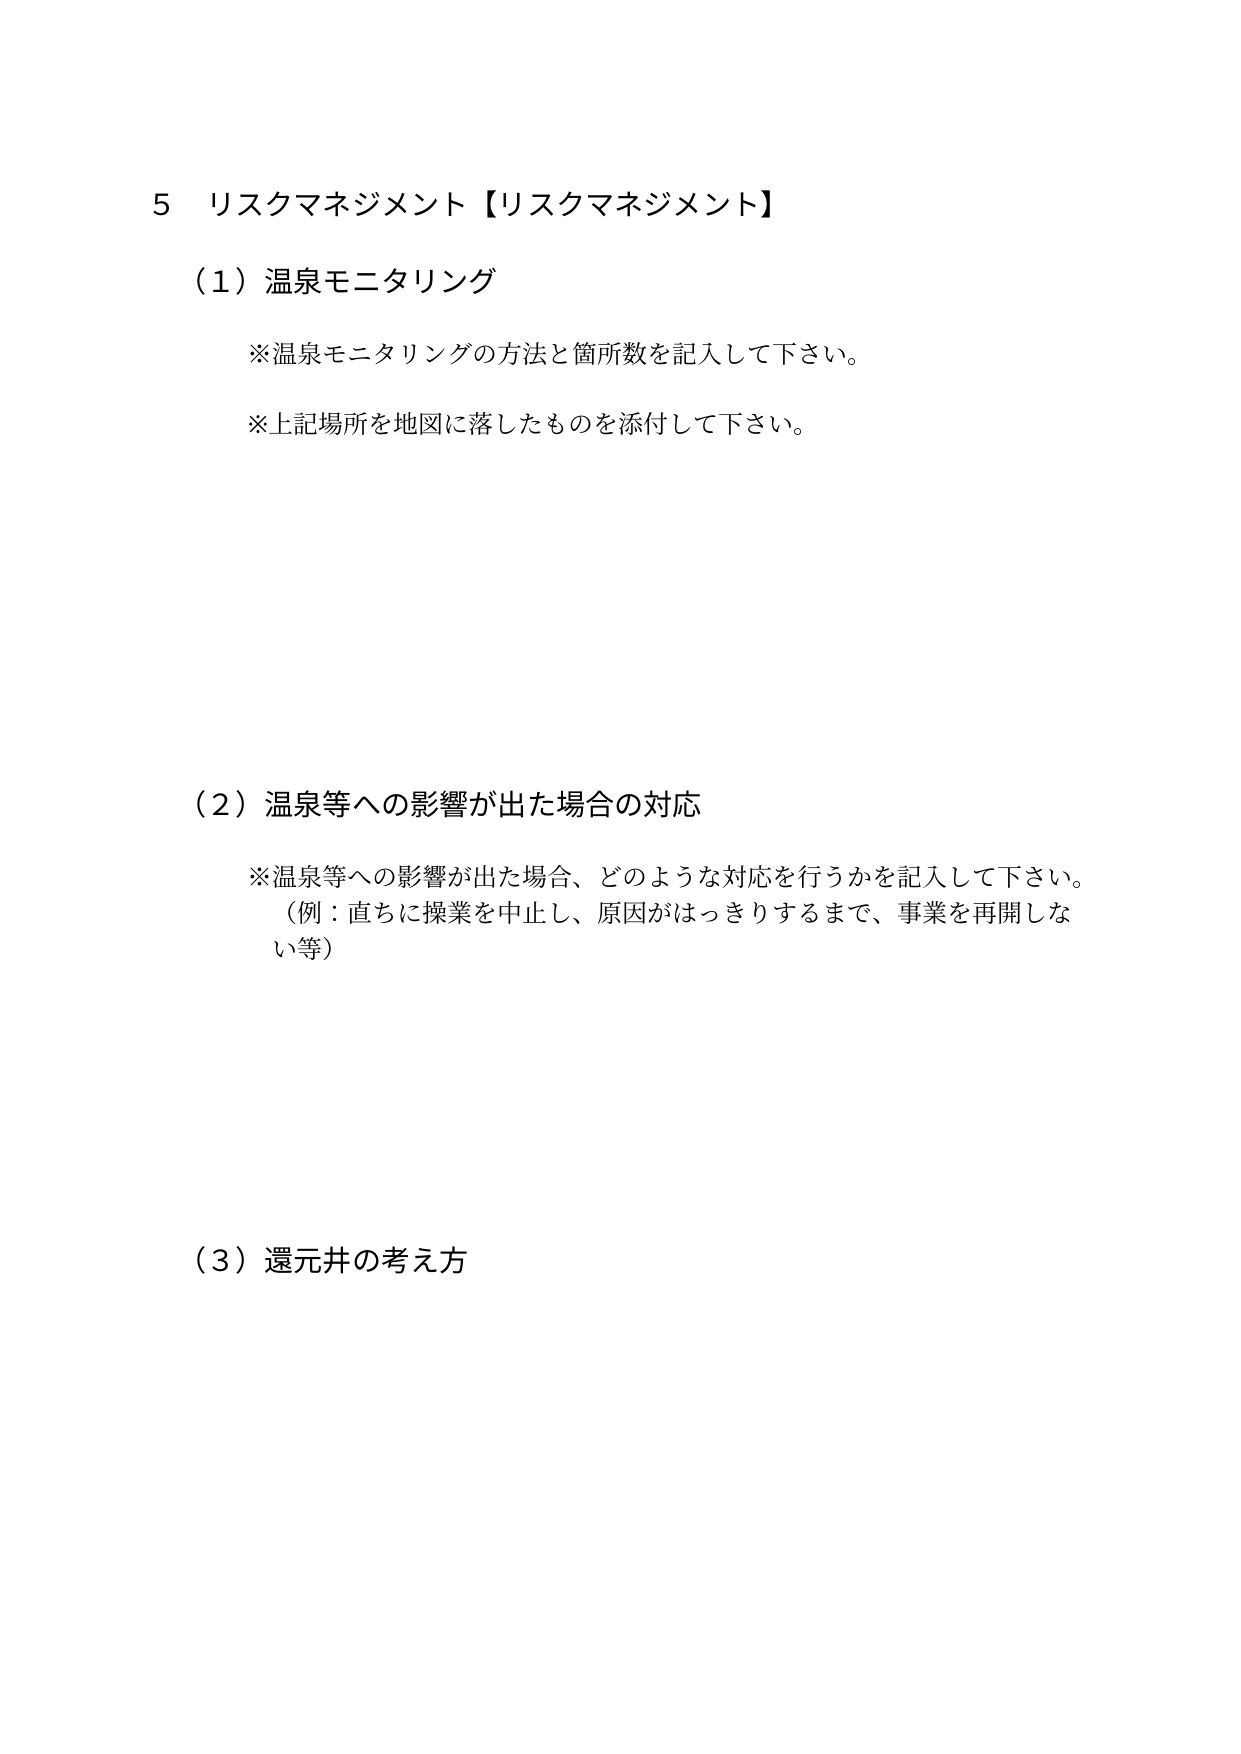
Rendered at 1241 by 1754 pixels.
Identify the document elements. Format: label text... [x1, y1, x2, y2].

text ５ リスクマネジメント【リスクマネジメント】 [148, 182, 1092, 224]
text ※温泉等への影響が出た場合、どのような対応を行うかを記入して下さい。 [148, 857, 1092, 893]
text ※上記場所を地図に落したものを添付して下さい。 [248, 404, 1092, 441]
text （３）還元井の考え方 [148, 1238, 1092, 1280]
text ※温泉モニタリングの方法と箇所数を記入して下さい。 [148, 334, 1092, 370]
text （例：直ちに操業を中止し、原因がはっきりするまで、事業を再開しない等） [148, 893, 1092, 965]
text （１）温泉モニタリング [148, 258, 1092, 300]
text （２）温泉等への影響が出た場合の対応 [148, 781, 1092, 823]
